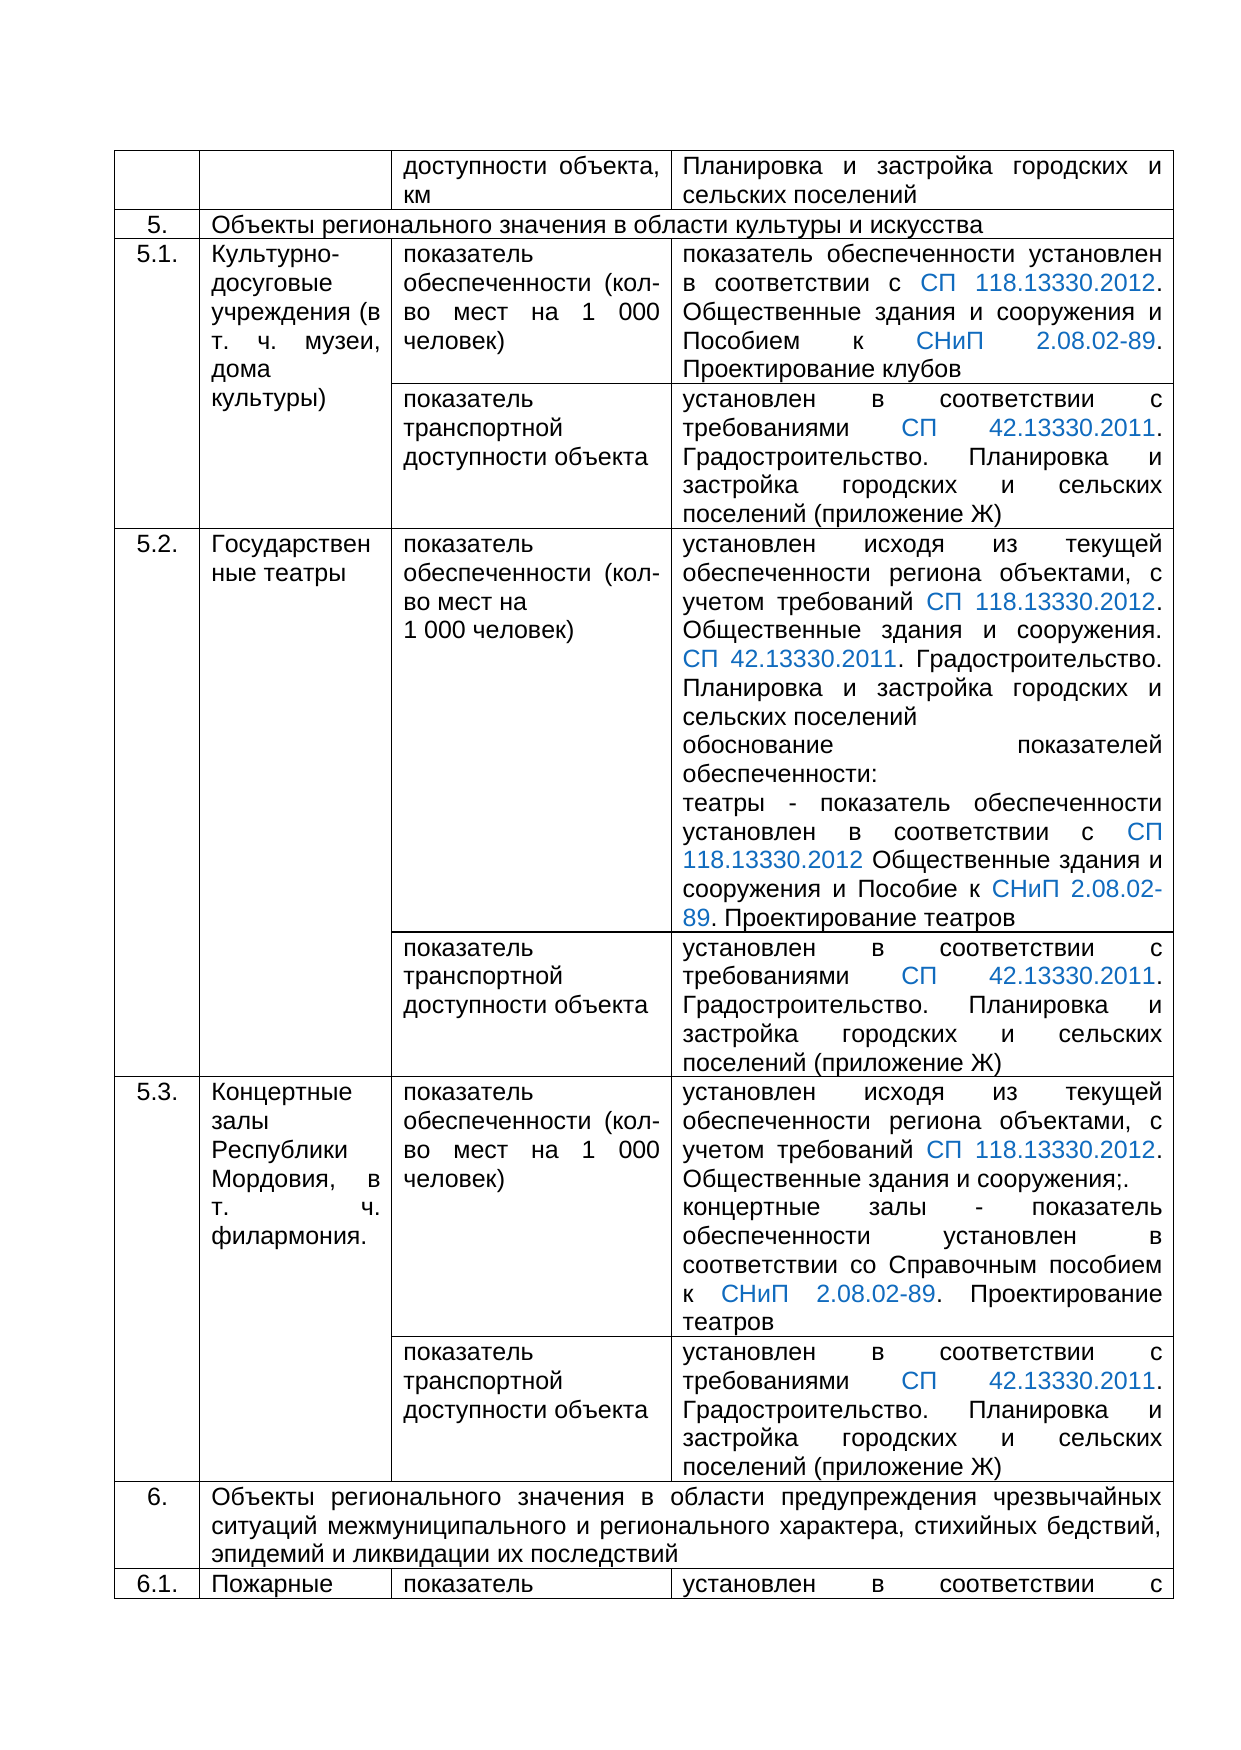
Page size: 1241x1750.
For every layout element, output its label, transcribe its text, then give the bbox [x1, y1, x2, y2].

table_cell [392, 1569, 671, 1598]
table_cell 5.3. [115, 1077, 199, 1481]
table_cell установлен в соответствии с требованиями СП 42.13330.2011. Градостроительство. Планировка и застройка городских и сельских поселений (приложение Ж) [672, 933, 1173, 1076]
table_cell Объекты регионального значения в области культуры и искусства [200, 210, 1173, 238]
table_cell 5.2. [115, 529, 199, 1076]
table_cell показатель транспортной доступности объекта [392, 933, 671, 1076]
table_cell показатель обеспеченности (кол-во мест на 1 000 человек) [392, 239, 671, 383]
table_cell 5.1. [115, 239, 199, 528]
table_cell 6. [115, 1482, 199, 1568]
table_cell установлен исходя из текущей обеспеченности региона объектами, с учетом требований СП 118.13330.2012. Общественные здания и сооружения. СП 42.13330.2011. Градостроительство. Планировка и застройка городских и сельских поселений обоснование показателей обеспеченности: театры - показатель обеспеченности установлен в соответствии с СП 118.13330.2012 Общественные здания и сооружения и Пособие к СНиП 2.08.02-89. Проектирование театров [672, 529, 1173, 931]
table_cell Государственные театры [200, 529, 391, 1076]
table_cell Концертные залы Республики Мордовия, в т. ч. филармония. [200, 1077, 391, 1481]
table_cell показатель транспортной доступности объекта [392, 384, 671, 528]
table_cell установлен в соответствии с требованиями СП 42.13330.2011. Градостроительство. Планировка и застройка городских и сельских поселений (приложение Ж) [672, 384, 1173, 528]
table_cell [672, 151, 1173, 208]
table_cell Объекты регионального значения в области предупреждения чрезвычайных ситуаций межмуниципального и регионального характера, стихийных бедствий, эпидемий и ликвидации их последствий [200, 1482, 1173, 1568]
table_cell Культурно-досуговые учреждения (в т. ч. музеи, дома культуры) [200, 239, 391, 528]
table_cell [392, 151, 671, 208]
table_cell установлен в соответствии с требованиями СП 42.13330.2011. Градостроительство. Планировка и застройка городских и сельских поселений (приложение Ж) [672, 1337, 1173, 1481]
table_cell показатель обеспеченности (кол-во мест на 1 000 человек) [392, 1077, 671, 1336]
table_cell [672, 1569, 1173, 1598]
table_cell показатель обеспеченности установлен в соответствии с СП 118.13330.2012. Общественные здания и сооружения и Пособием к СНиП 2.08.02-89. Проектирование клубов [672, 239, 1173, 383]
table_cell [200, 1569, 391, 1598]
table_cell 6.1. [115, 1569, 199, 1598]
table_cell установлен исходя из текущей обеспеченности региона объектами, с учетом требований СП 118.13330.2012. Общественные здания и сооружения;. концертные залы - показатель обеспеченности установлен в соответствии со Справочным пособием к СНиП 2.08.02-89. Проектирование театров [672, 1077, 1173, 1336]
table_cell показатель транспортной доступности объекта [392, 1337, 671, 1481]
table_cell показатель обеспеченности (кол-во мест на 1 000 человек) [392, 529, 671, 931]
table_cell 5. [115, 210, 199, 238]
